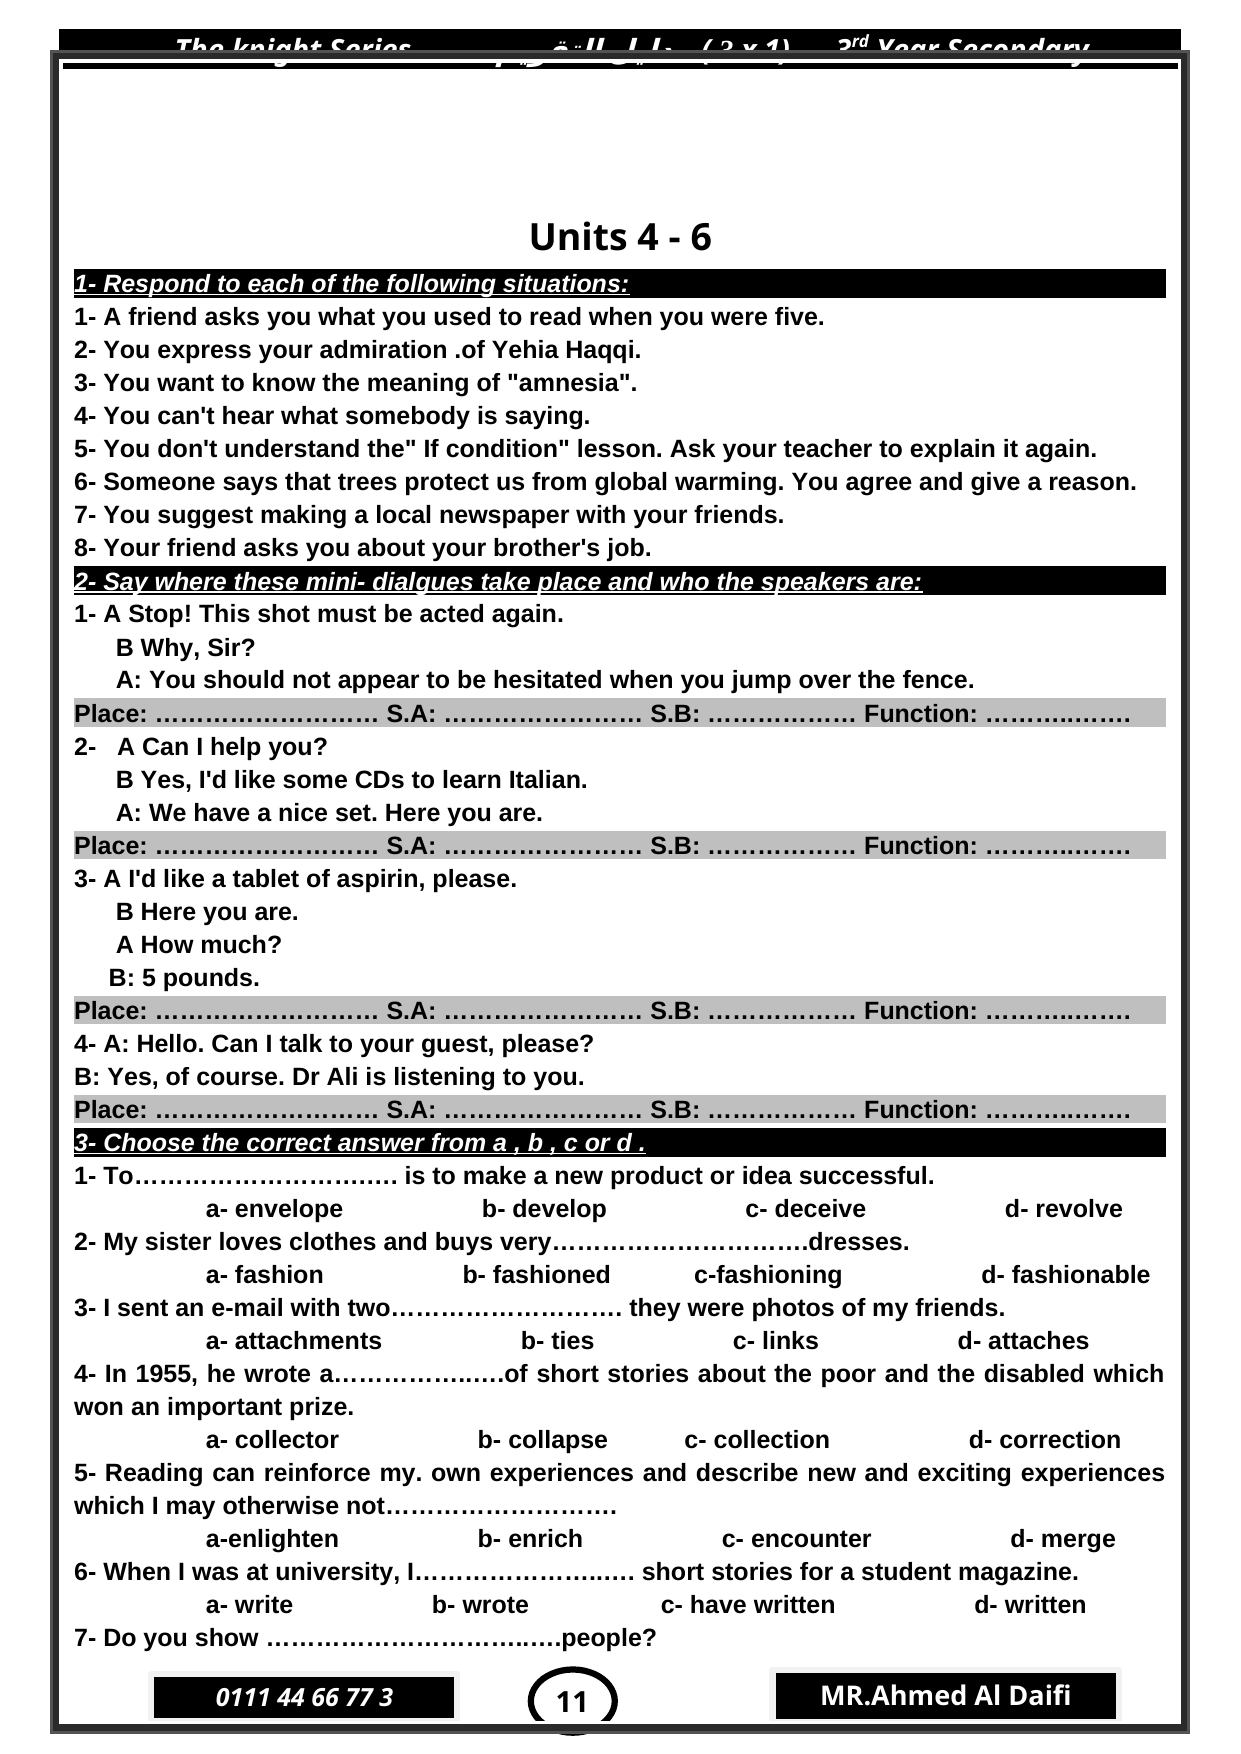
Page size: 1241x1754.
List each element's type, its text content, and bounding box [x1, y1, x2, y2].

text B: Yes, of course. Dr Ali is listening to you. [74, 1062, 1166, 1091]
text B Here you are. [74, 897, 1166, 925]
text 1- A Stop! This shot must be acted again. [74, 599, 1166, 628]
text 3- I sent an e-mail with two………………………. they were photos of my friends. [74, 1293, 1166, 1322]
text 2- My sister loves clothes and buys very………………………….dresses. [74, 1227, 1166, 1256]
text a-enlighten b- enrich c- encounter d- merge [74, 1524, 1166, 1553]
text B Why, Sir? [74, 632, 1166, 661]
text 2- A Can I help you? [74, 732, 1166, 760]
text B: 5 pounds. [74, 963, 1166, 991]
text a- fashion b- fashioned c-fashioning d- fashionable [74, 1260, 1166, 1289]
text A: You should not appear to be hesitated when you jump over the fence. [74, 666, 1166, 694]
text Units 4 - 6 [74, 211, 1166, 262]
text a- write b- wrote c- have written d- written [74, 1590, 1166, 1619]
text A How much? [74, 930, 1166, 958]
text 8- Your friend asks you about your brother's job. [74, 533, 1166, 562]
text a- collector b- collapse c- collection d- correction [74, 1425, 1166, 1454]
text 2- You express your admiration .of Yehia Haqqi. [74, 335, 1166, 364]
text B Yes, I'd like some CDs to learn Italian. [74, 764, 1166, 793]
text 1- A friend asks you what you used to read when you were five. [74, 302, 1166, 331]
text Place: ……………………… S.A: …………………… S.B: ……………… Function: ………..……. [74, 831, 1166, 859]
text 7- Do you show …………………………..….people? [74, 1623, 1166, 1652]
text 1- Respond to each of the following situations: [74, 269, 1166, 298]
text 2- Say where these mini- dialgues take place and who the speakers are: [74, 566, 1166, 595]
text 4- In 1955, he wrote a……………..….of short stories about the poor and the disabled which won an important prize. [74, 1359, 1166, 1421]
text Place: ……………………… S.A: …………………… S.B: ……………… Function: ………..……. [74, 996, 1166, 1024]
text a- attachments b- ties c- links d- attaches [74, 1326, 1166, 1355]
text 4- You can't hear what somebody is saying. [74, 401, 1166, 430]
text 4- A: Hello. Can I talk to your guest, please? [74, 1029, 1166, 1057]
text a- envelope b- develop c- deceive d- revolve [74, 1194, 1166, 1223]
text 3- A I'd like a tablet of aspirin, please. [74, 864, 1166, 892]
text 5- Reading can reinforce my. own experiences and describe new and exciting experiences which I may otherwise not………………………. [74, 1458, 1166, 1520]
text Place: ……………………… S.A: …………………… S.B: ……………… Function: ………..……. [74, 698, 1166, 727]
text 6- Someone says that trees protect us from global warming. You agree and give a reason. [74, 467, 1166, 496]
text 5- You don't understand the" If condition" lesson. Ask your teacher to explain it again. [74, 434, 1166, 463]
text 1- To……………………….…. is to make a new product or idea successful. [74, 1161, 1166, 1189]
text Place: ……………………… S.A: …………………… S.B: ……………… Function: ………..……. [74, 1095, 1166, 1123]
text 6- When I was at university, I…………………..…. short stories for a student magazine. [74, 1557, 1166, 1586]
text 7- You suggest making a local newspaper with your friends. [74, 500, 1166, 529]
text 3- Choose the correct answer from a , b , c or d . [74, 1128, 1166, 1157]
text 3- You want to know the meaning of "amnesia". [74, 368, 1166, 397]
text A: We have a nice set. Here you are. [74, 798, 1166, 826]
